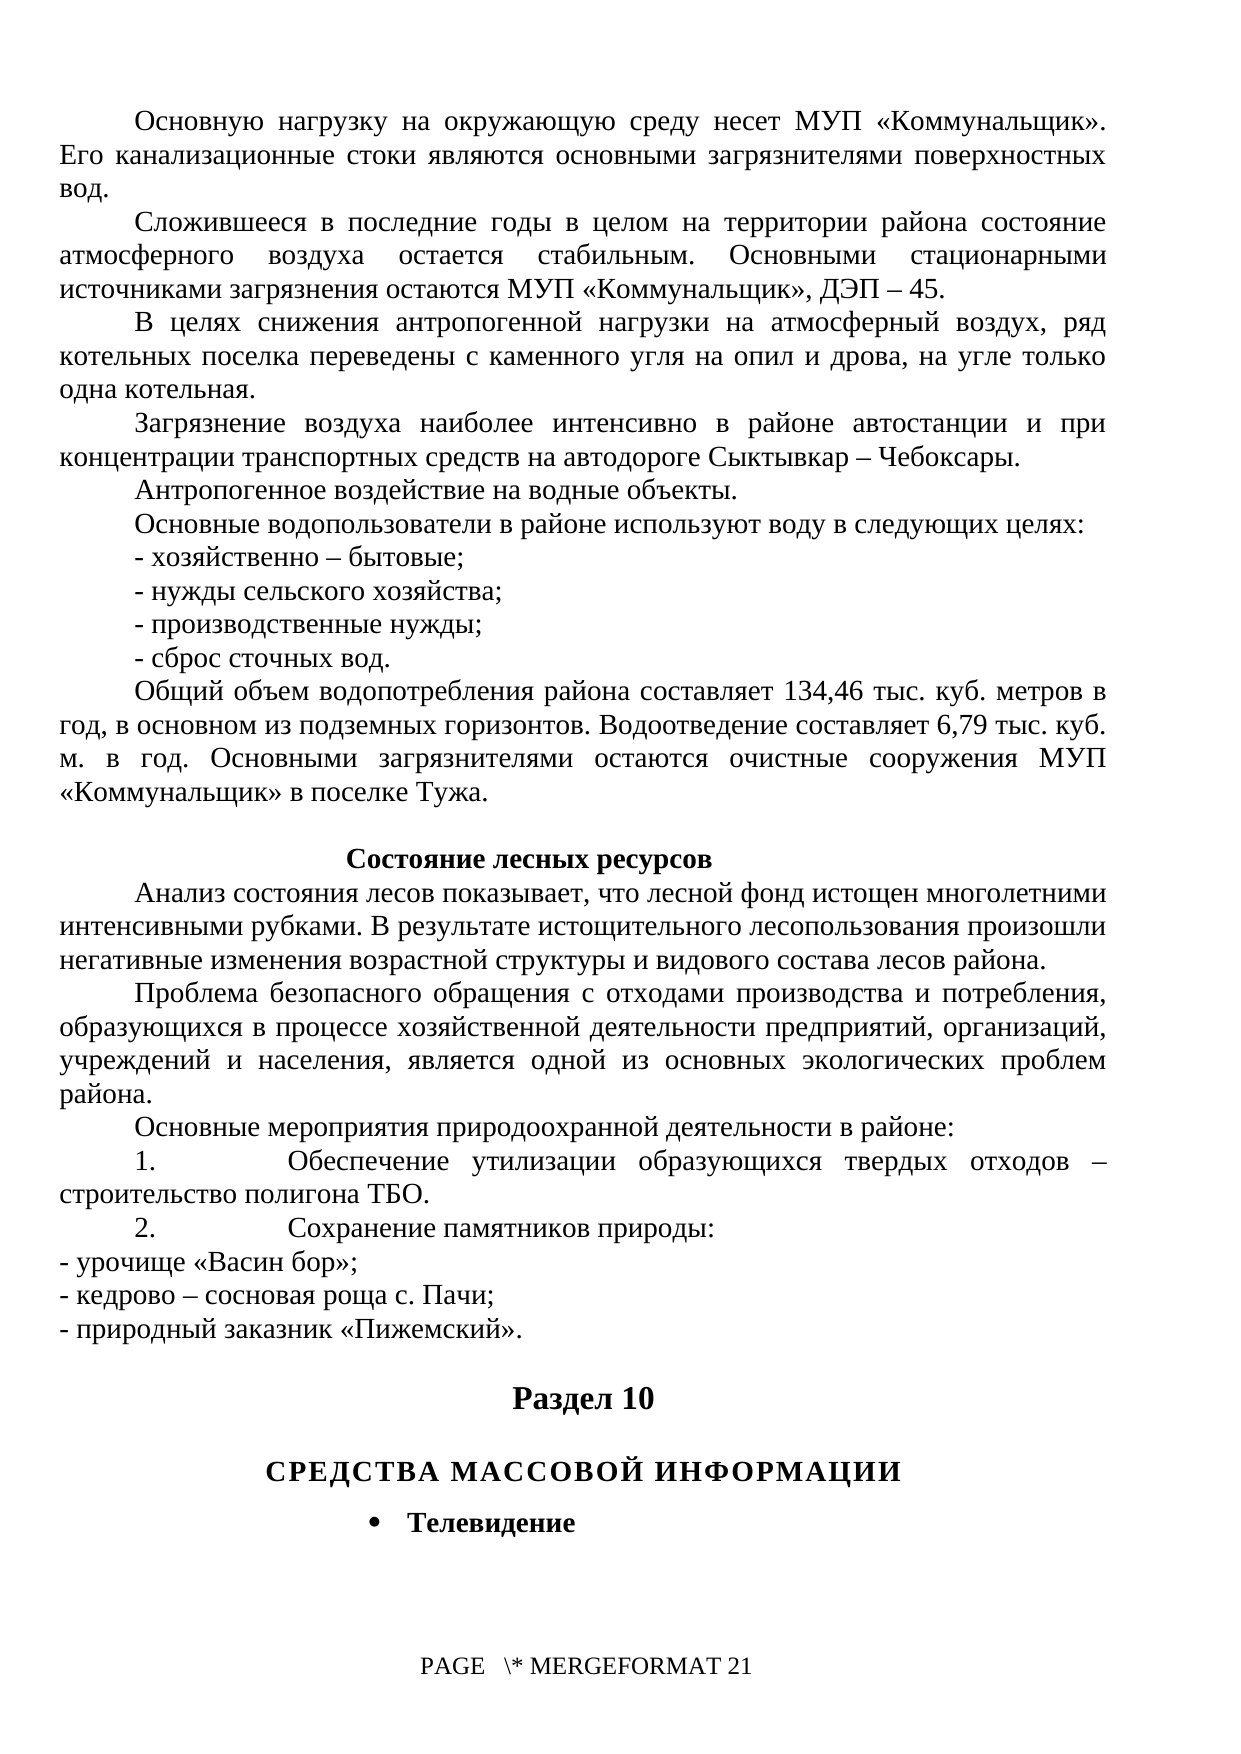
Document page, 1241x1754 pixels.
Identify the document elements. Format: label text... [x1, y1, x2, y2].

list Обеспечение утилизации образующихся твердых отходов – строительство полигона ТБО. [59, 1143, 1107, 1210]
text В целях снижения антропогенной нагрузки на атмосферный воздух, ряд котельных поселка переведены с каменного угля на опил и дрова, на угле только одна котельная. [59, 304, 1107, 405]
text Общий объем водопотребления района составляет 134,46 тыс. куб. метров в год, в основном из подземных горизонтов. Водоотведение составляет 6,79 тыс. куб. м. в год. Основными загрязнителями остаются очистные сооружения МУП «Коммунальщик» в поселке Тужа. [59, 673, 1107, 808]
text - природный заказник «Пижемский». [59, 1311, 1107, 1344]
text Основные мероприятия природоохранной деятельности в районе: [59, 1109, 1107, 1143]
list Сохранение памятников природы: [59, 1210, 1107, 1244]
text Раздел 10 [59, 1378, 1107, 1416]
text Анализ состояния лесов показывает, что лесной фонд истощен многолетними интенсивными рубками. В результате истощительного лесопользования произошли негативные изменения возрастной структуры и видового состава лесов района. [59, 875, 1107, 975]
text Основную нагрузку на окружающую среду несет МУП «Коммунальщик». Его канализационные стоки являются основными загрязнителями поверхностных вод. [59, 103, 1107, 204]
text СРЕДСТВА МАССОВОЙ ИНФОРМАЦИИ [59, 1454, 1107, 1488]
text - нужды сельского хозяйства; [59, 573, 1107, 606]
text - хозяйственно – бытовые; [59, 539, 1107, 573]
text - производственные нужды; [59, 606, 1107, 640]
text Проблема безопасного обращения с отходами производства и потребления, образующихся в процессе хозяйственной деятельности предприятий, организаций, учреждений и населения, является одной из основных экологических проблем района. [59, 975, 1107, 1109]
list Телевидение [369, 1505, 1107, 1538]
text - кедрово – сосновая роща с. Пачи; [59, 1277, 1107, 1311]
text Антропогенное воздействие на водные объекты. [59, 472, 1107, 506]
text - сброс сточных вод. [59, 640, 1107, 673]
text Основные водопользователи в районе используют воду в следующих целях: [59, 506, 1107, 539]
text Состояние лесных ресурсов [59, 841, 1107, 875]
text Сложившееся в последние годы в целом на территории района состояние атмосферного воздуха остается стабильным. Основными стационарными источниками загрязнения остаются МУП «Коммунальщик», ДЭП – 45. [59, 204, 1107, 304]
text - урочище «Васин бор»; [59, 1244, 1107, 1277]
text Загрязнение воздуха наиболее интенсивно в районе автостанции и при концентрации транспортных средств на автодороге Сыктывкар – Чебоксары. [59, 405, 1107, 472]
